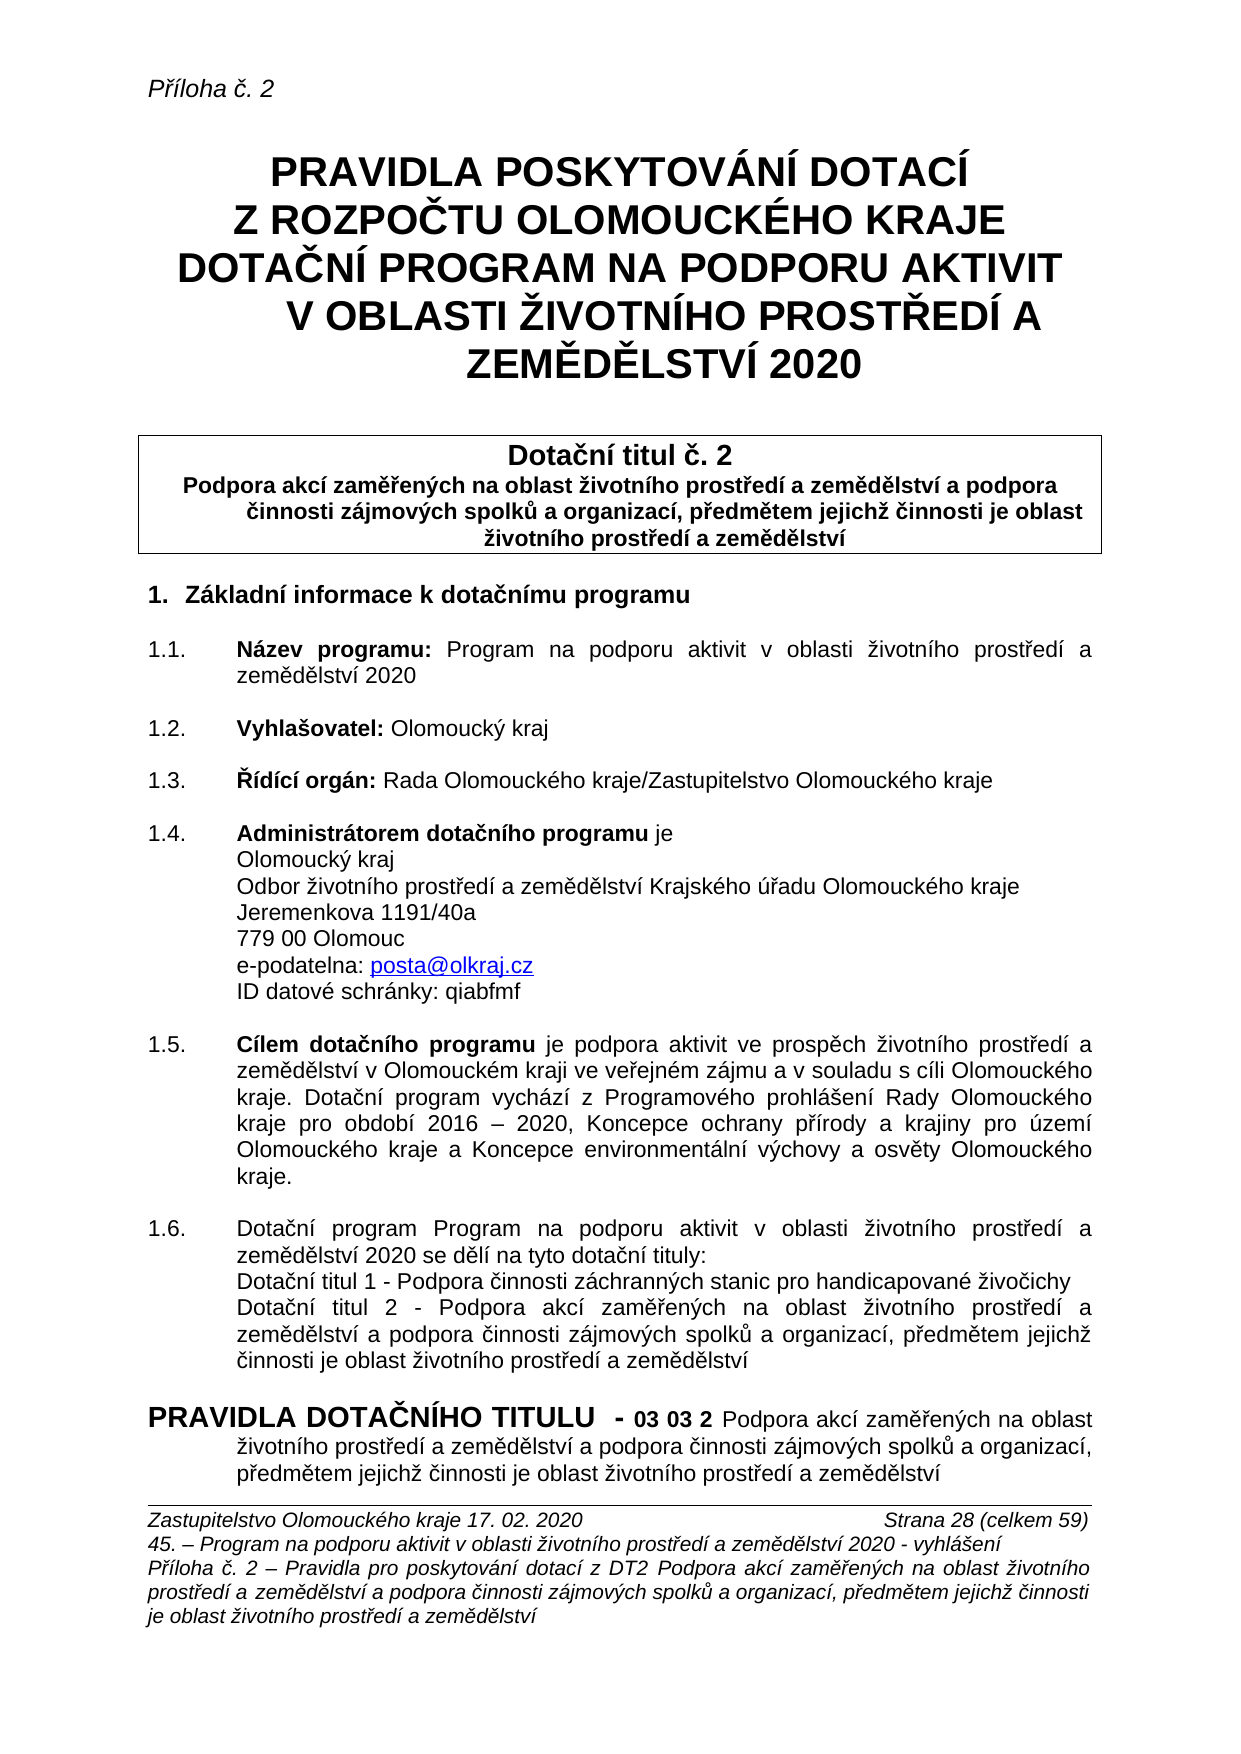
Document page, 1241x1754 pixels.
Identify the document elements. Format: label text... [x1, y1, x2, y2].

text Odbor životního prostředí a zemědělství Krajského úřadu Olomouckého kraje [163, 873, 1092, 899]
list Řídící orgán: Rada Olomouckého kraje/Zastupitelstvo Olomouckého kraje [148, 767, 1092, 794]
list Název programu: Program na podporu aktivit v oblasti životního prostředí a zemědělství 2020 [148, 636, 1092, 688]
text Olomoucký kraj [163, 846, 1092, 873]
text Pravidla dotačního titulu - 03 03 2 Podpora akcí zaměřených na oblast životního prostředí a zemědělství a podpora činnosti zájmových spolků a organizací, předmětem jejichž činnosti je oblast životního prostředí a zemědělství [148, 1400, 1092, 1486]
list Cílem dotačního programu je podpora aktivit ve prospěch životního prostředí a zemědělství v Olomouckém kraji ve veřejném zájmu a v souladu s cíli Olomouckého kraje. Dotační program vychází z Programového prohlášení Rady Olomouckého kraje pro období 2016 – 2020, Koncepce ochrany přírody a krajiny pro území Olomouckého kraje a Koncepce environmentální výchovy a osvěty Olomouckého kraje. [148, 1031, 1092, 1189]
list Vyhlašovatel: Olomoucký kraj [148, 714, 1092, 741]
text ID datové schránky: qiabfmf [221, 978, 1092, 1004]
text e-podatelna: posta@olkraj.cz [163, 952, 1092, 978]
text z rozpočtu Olomouckého kraje [148, 196, 1092, 243]
list Dotační program Program na podporu aktivit v oblasti životního prostředí a zemědělství 2020 se dělí na tyto dotační tituly: [148, 1215, 1092, 1268]
text DOTAČNÍ PROGRAM NA PODPORU AKTIVIT V OBLASTI ŽIVOTNÍHO PROSTŘEDÍ A ZEMĚDĚLSTVÍ 2020 [148, 243, 1092, 387]
text Podpora akcí zaměřených na oblast životního prostředí a zemědělství a podpora činnosti zájmových spolků a organizací, předmětem jejichž činnosti je oblast životního prostředí a zemědělství [139, 469, 1101, 553]
text 779 00 Olomouc [163, 925, 1092, 952]
text Dotační titul 1 - Podpora činnosti záchranných stanic pro handicapované živočichy [236, 1268, 1092, 1294]
list Základní informace k dotačnímu programu [148, 580, 1092, 609]
text Dotační titul č. 2 [139, 436, 1101, 469]
text Jeremenkova 1191/40a [163, 899, 1092, 925]
text PRAVIDLA POSKYTOVÁNÍ DOTACÍ [148, 148, 1092, 196]
list Administrátorem dotačního programu je [148, 820, 1092, 846]
text Dotační titul 2 - Podpora akcí zaměřených na oblast životního prostředí a zemědělství a podpora činnosti zájmových spolků a organizací, předmětem jejichž činnosti je oblast životního prostředí a zemědělství [236, 1294, 1092, 1373]
